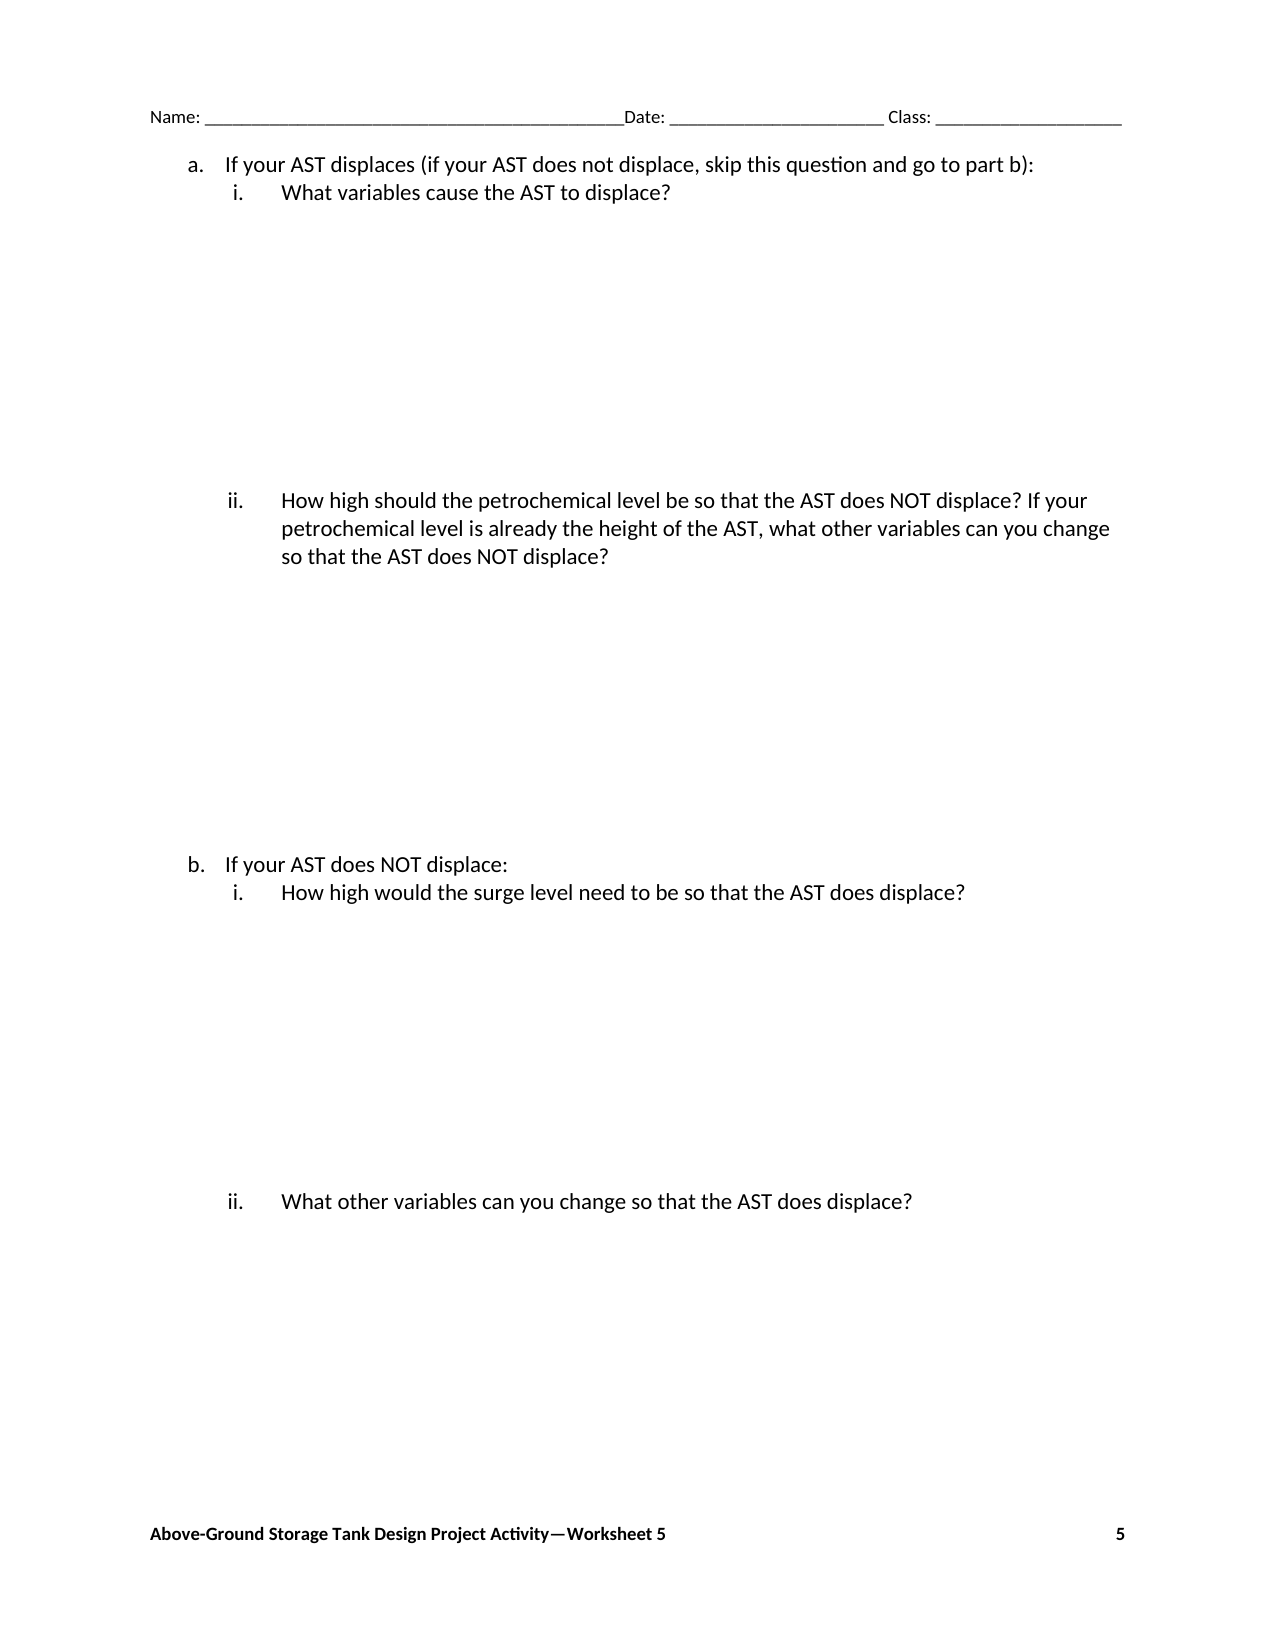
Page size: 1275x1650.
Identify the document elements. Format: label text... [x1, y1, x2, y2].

list If your AST does NOT displace: [187, 851, 1125, 878]
list If your AST displaces (if your AST does not displace, skip this question and go to part b): [187, 150, 1125, 178]
list What other variables can you change so that the AST does displace? [244, 1187, 1125, 1215]
list How high would the surge level need to be so that the AST does displace? [244, 878, 1125, 907]
list How high should the petrochemical level be so that the AST does NOT displace? If your petrochemical level is already the height of the AST, what other variables can you change so that the AST does NOT displace? [244, 486, 1125, 570]
list What variables cause the AST to displace? [244, 178, 1125, 206]
